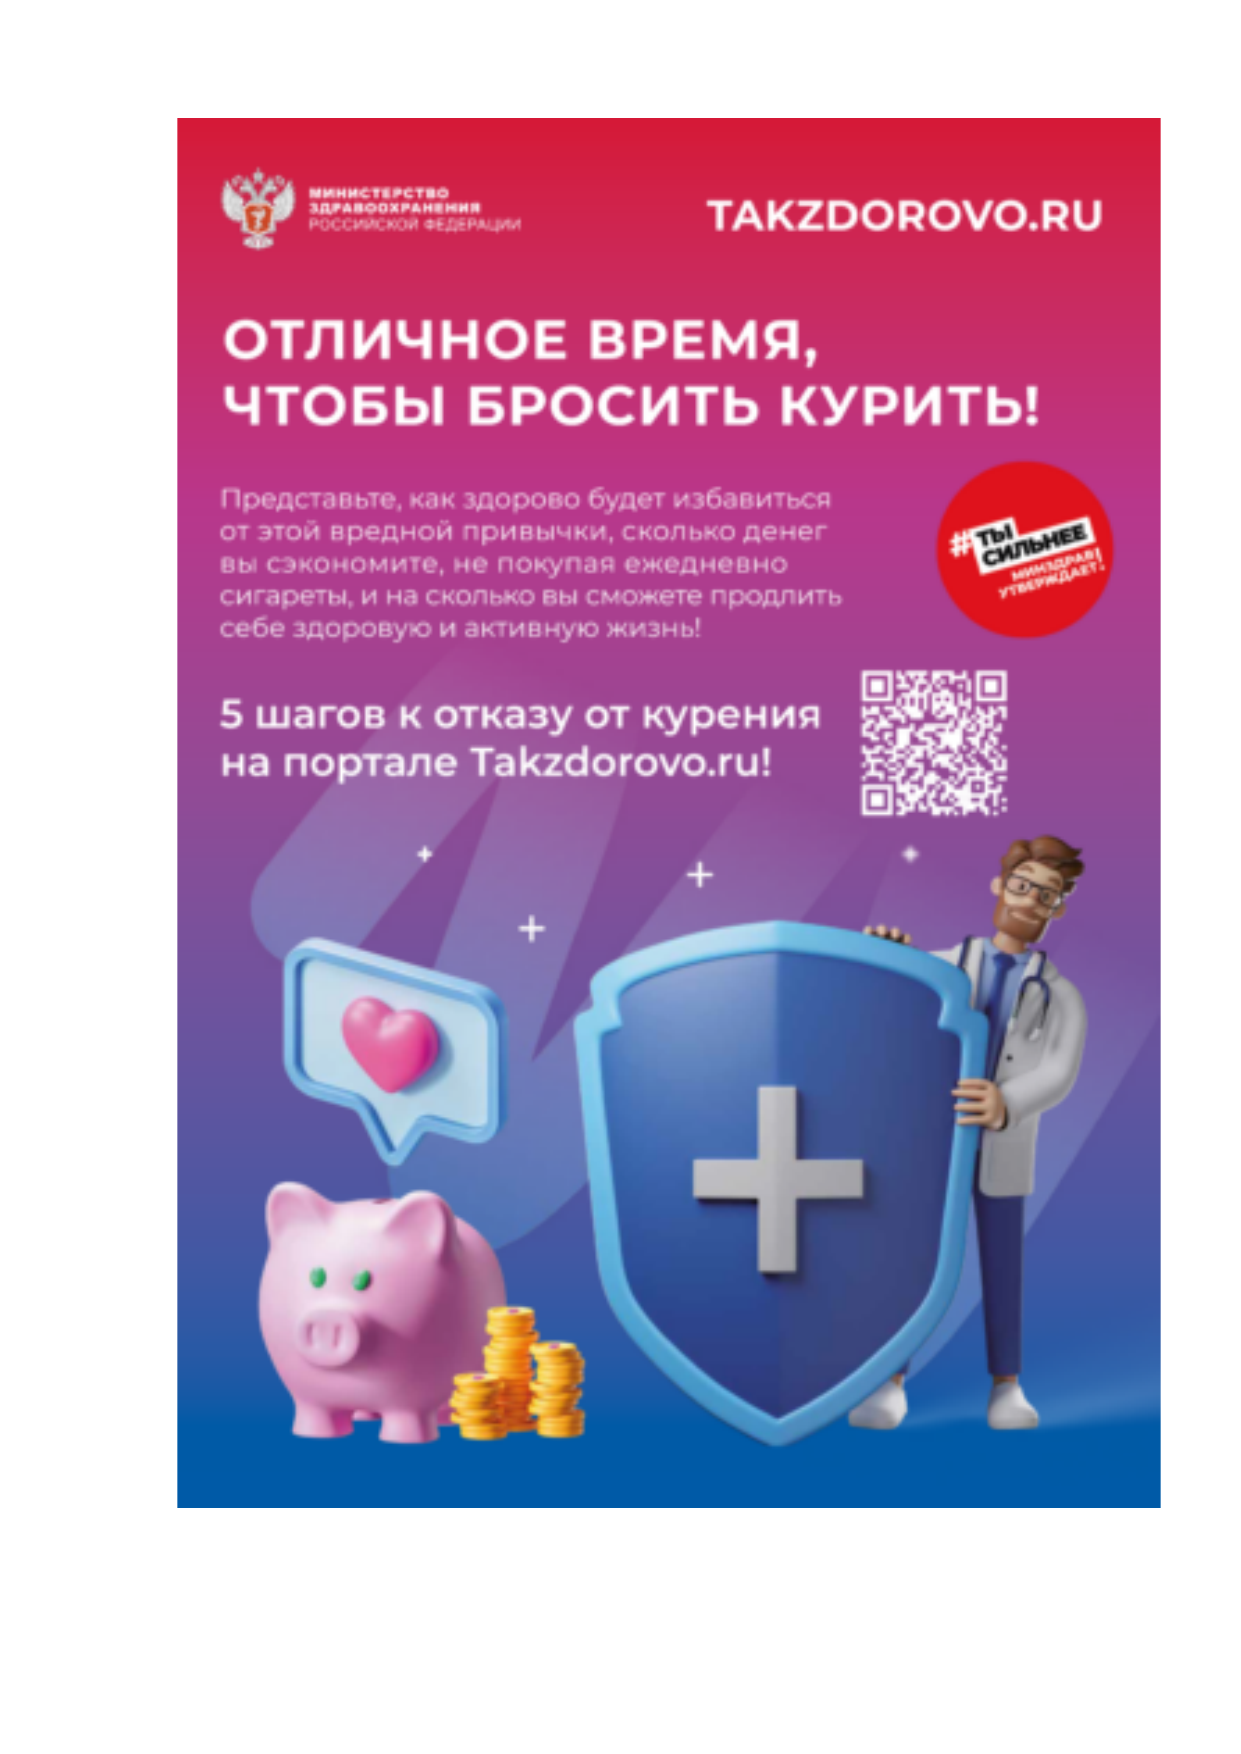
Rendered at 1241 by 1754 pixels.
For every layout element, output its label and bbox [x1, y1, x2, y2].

picture [177, 118, 1161, 1508]
